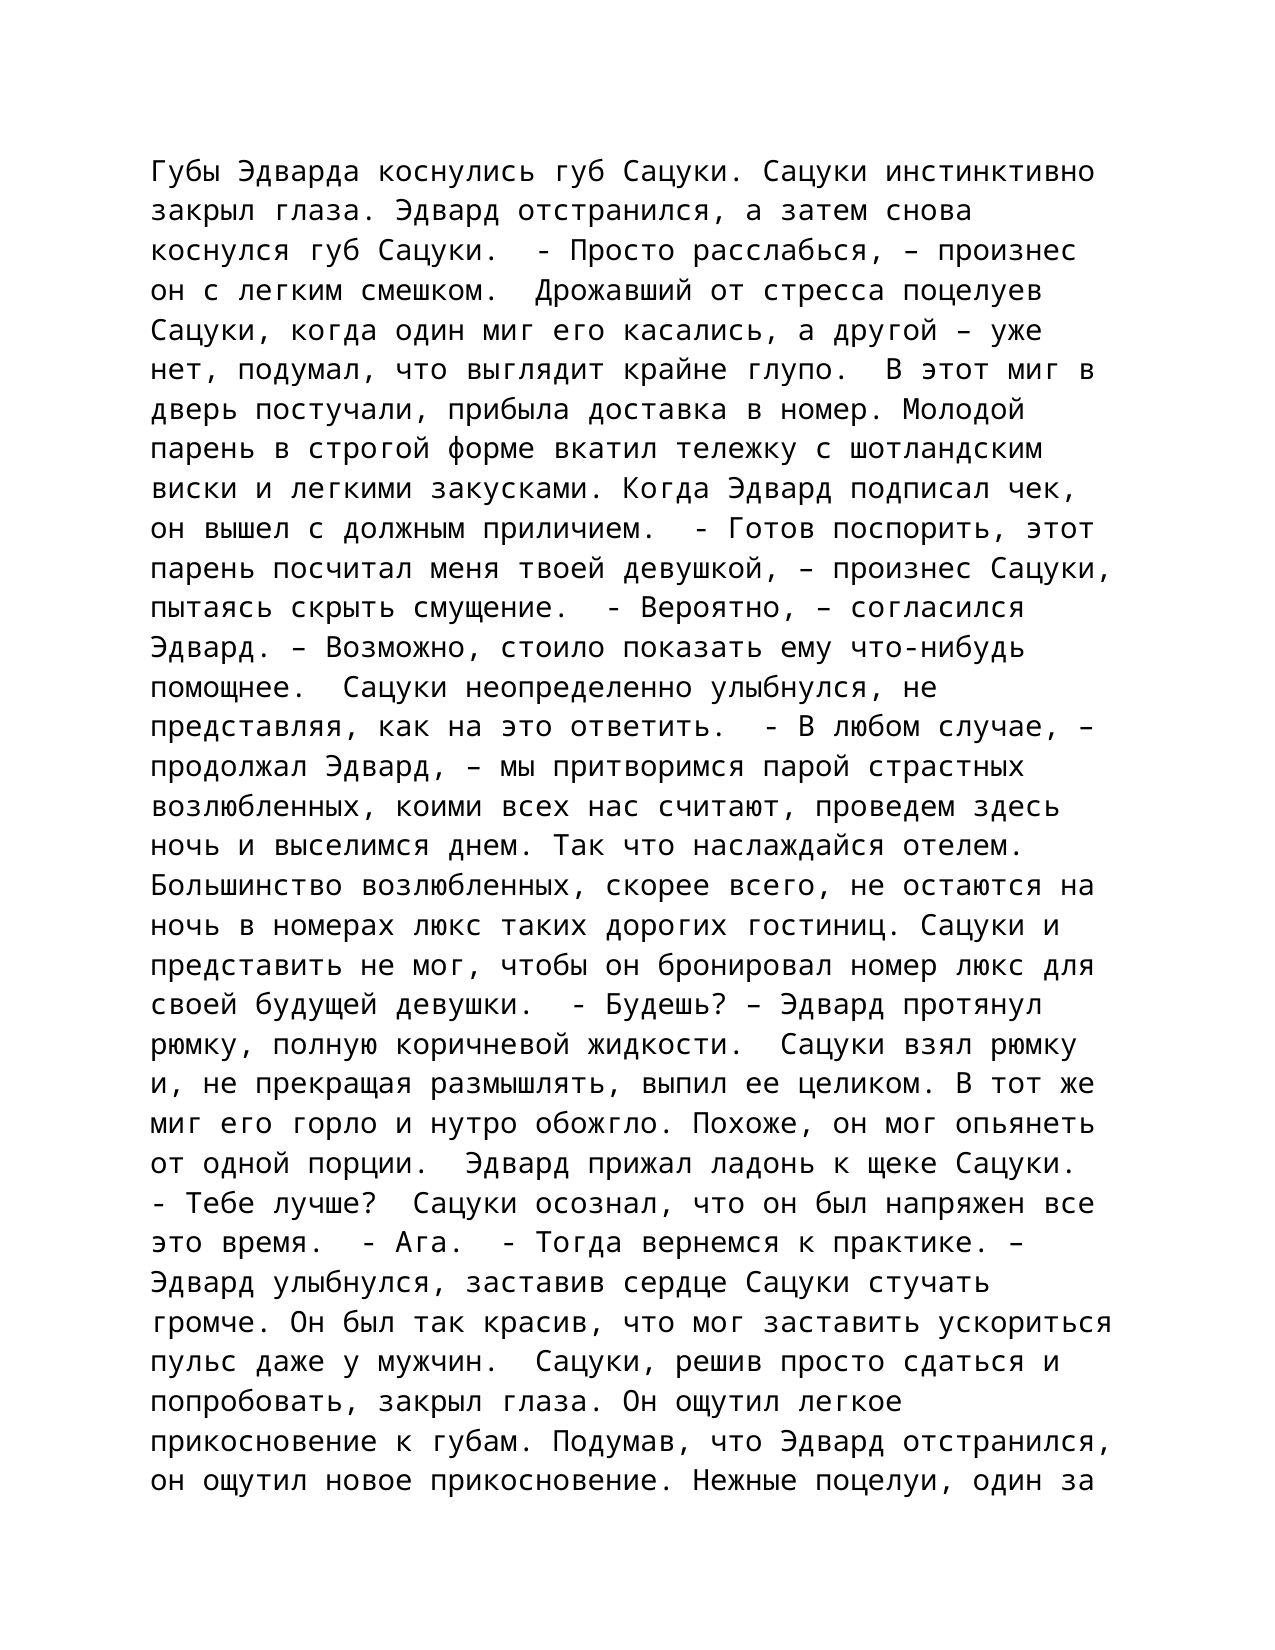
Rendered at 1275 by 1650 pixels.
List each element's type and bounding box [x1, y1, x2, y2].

text [150, 150, 1125, 1499]
